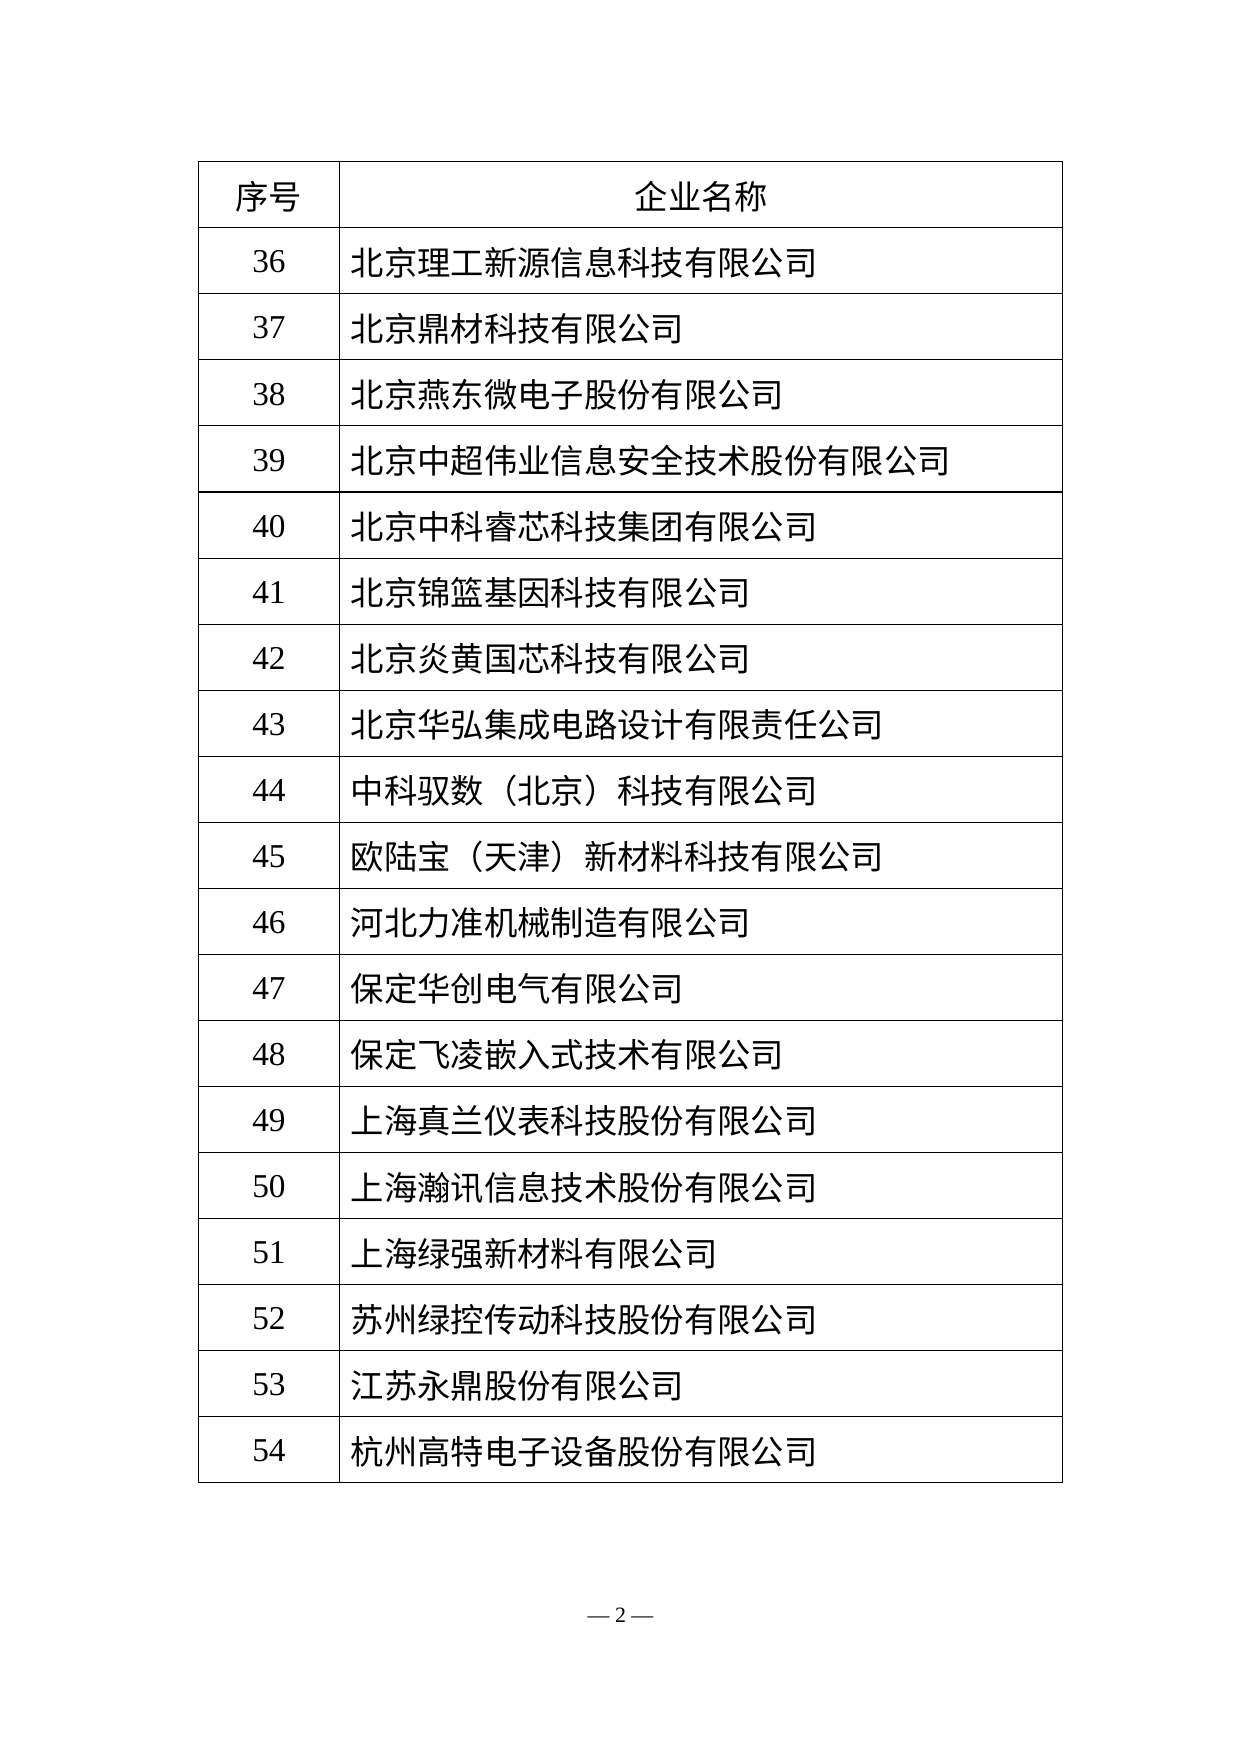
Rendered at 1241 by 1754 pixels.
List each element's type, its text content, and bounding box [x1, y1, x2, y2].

table_header 序号 [199, 162, 339, 227]
table_cell 47 [199, 955, 339, 1020]
table_cell 苏州绿控传动科技股份有限公司 [340, 1285, 1062, 1350]
table_cell 上海瀚讯信息技术股份有限公司 [340, 1153, 1062, 1218]
table_cell 保定飞凌嵌入式技术有限公司 [340, 1021, 1062, 1086]
table_cell 41 [199, 559, 339, 623]
table_cell 北京中超伟业信息安全技术股份有限公司 [340, 426, 1062, 491]
table_cell 保定华创电气有限公司 [340, 955, 1062, 1020]
table_cell 45 [199, 823, 339, 888]
table_cell 37 [199, 294, 339, 359]
table_cell 中科驭数（北京）科技有限公司 [340, 757, 1062, 822]
table_cell 52 [199, 1285, 339, 1350]
table_cell 53 [199, 1351, 339, 1416]
table_cell 北京华弘集成电路设计有限责任公司 [340, 691, 1062, 756]
table_cell 48 [199, 1021, 339, 1086]
table_header 企业名称 [340, 162, 1062, 227]
table_cell 北京炎黄国芯科技有限公司 [340, 625, 1062, 689]
table_cell 42 [199, 625, 339, 689]
table_cell 44 [199, 757, 339, 822]
table_cell 北京锦篮基因科技有限公司 [340, 559, 1062, 623]
table_cell 上海绿强新材料有限公司 [340, 1219, 1062, 1284]
table_cell 36 [199, 228, 339, 293]
table_cell 河北力准机械制造有限公司 [340, 889, 1062, 954]
table_cell 43 [199, 691, 339, 756]
table_cell 北京中科睿芯科技集团有限公司 [340, 493, 1062, 557]
table_cell 46 [199, 889, 339, 954]
table_cell 欧陆宝（天津）新材料科技有限公司 [340, 823, 1062, 888]
table_cell 40 [199, 493, 339, 557]
table_cell 49 [199, 1087, 339, 1152]
table_cell 38 [199, 360, 339, 425]
table_cell 上海真兰仪表科技股份有限公司 [340, 1087, 1062, 1152]
table_cell 北京理工新源信息科技有限公司 [340, 228, 1062, 293]
table_cell 杭州高特电子设备股份有限公司 [340, 1417, 1062, 1482]
table_cell 39 [199, 426, 339, 491]
table_cell 北京燕东微电子股份有限公司 [340, 360, 1062, 425]
table_cell 江苏永鼎股份有限公司 [340, 1351, 1062, 1416]
table_cell 50 [199, 1153, 339, 1218]
table_cell 54 [199, 1417, 339, 1482]
table_cell 北京鼎材科技有限公司 [340, 294, 1062, 359]
table_cell 51 [199, 1219, 339, 1284]
